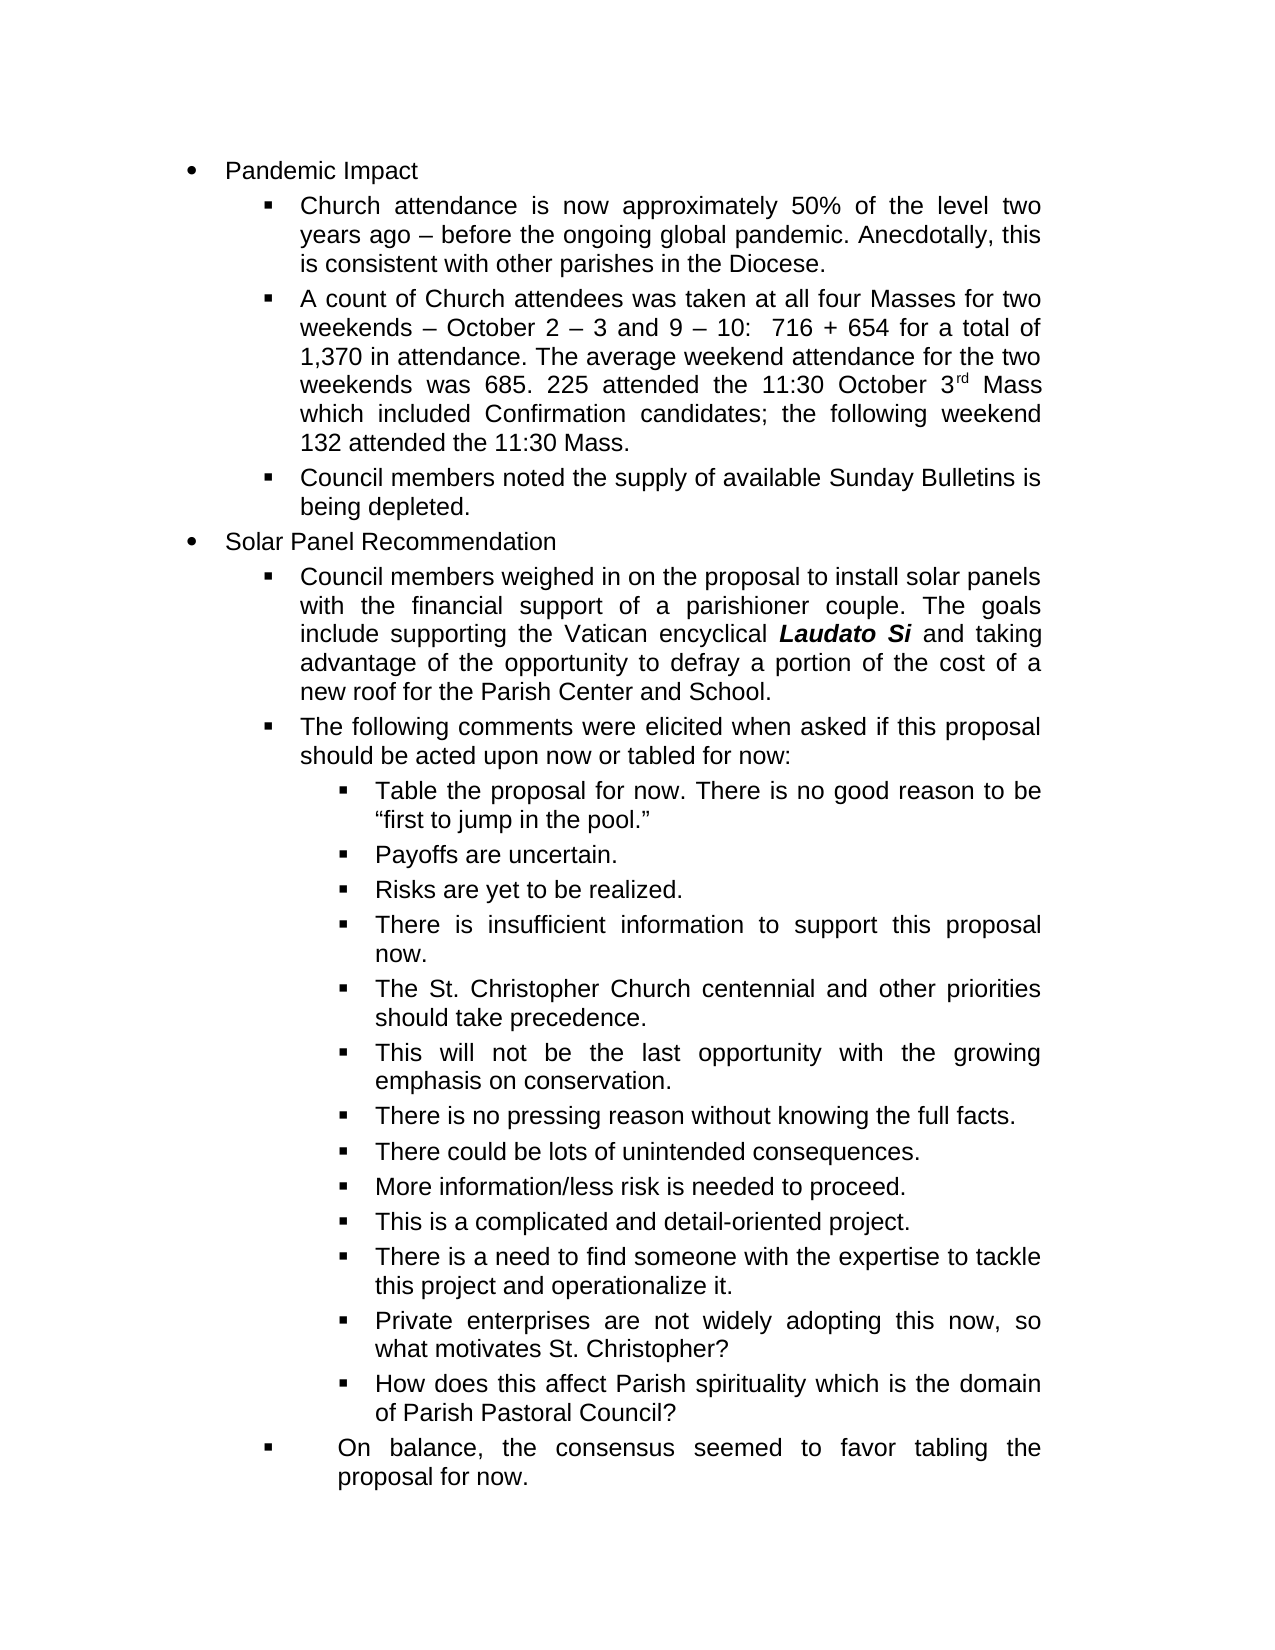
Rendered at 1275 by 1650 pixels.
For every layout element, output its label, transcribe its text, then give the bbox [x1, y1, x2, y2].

list Private enterprises are not widely adopting this now, so what motivates St. Christopher? [337, 1306, 1042, 1363]
list There is no pressing reason without knowing the full facts. [337, 1101, 1042, 1130]
list How does this affect Parish spirituality which is the domain of Parish Pastoral Council? [337, 1369, 1042, 1427]
list More information/less risk is needed to proceed. [337, 1172, 1042, 1200]
list Table the proposal for now. There is no good reason to be “first to jump in the pool.” [337, 776, 1042, 833]
list The St. Christopher Church centennial and other priorities should take precedence. [337, 974, 1042, 1031]
list This is a complicated and detail-oriented project. [337, 1207, 1042, 1236]
list The following comments were elicited when asked if this proposal should be acted upon now or tabled for now: [262, 712, 1042, 769]
list Pandemic Impact [187, 156, 1042, 185]
list There is insufficient information to support this proposal now. [337, 910, 1042, 967]
list This will not be the last opportunity with the growing emphasis on conservation. [337, 1037, 1042, 1095]
list A count of Church attendees was taken at all four Masses for two weekends – October 2 – 3 and 9 – 10: 716 + 654 for a total of 1,370 in attendance. The average weekend attendance for the two weekends was 685. 225 attended the 11:30 October 3rd Mass which included Confirmation candidates; the following weekend 132 attended the 11:30 Mass. [262, 284, 1042, 457]
list There is a need to find someone with the expertise to tackle this project and operationalize it. [337, 1242, 1042, 1299]
list On balance, the consensus seemed to favor tabling the proposal for now. [262, 1433, 1042, 1491]
list Solar Panel Recommendation [187, 527, 1042, 556]
list There could be lots of unintended consequences. [337, 1136, 1042, 1165]
list Council members noted the supply of available Sunday Bulletins is being depleted. [262, 463, 1042, 520]
list Church attendance is now approximately 50% of the level two years ago – before the ongoing global pandemic. Anecdotally, this is consistent with other parishes in the Diocese. [262, 191, 1042, 278]
list Council members weighed in on the proposal to install solar panels with the financial support of a parishioner couple. The goals include supporting the Vatican encyclical Laudato Si and taking advantage of the opportunity to defray a portion of the cost of a new roof for the Parish Center and School. [262, 562, 1042, 706]
list Payoffs are uncertain. [337, 839, 1042, 868]
list Risks are yet to be realized. [337, 875, 1042, 903]
